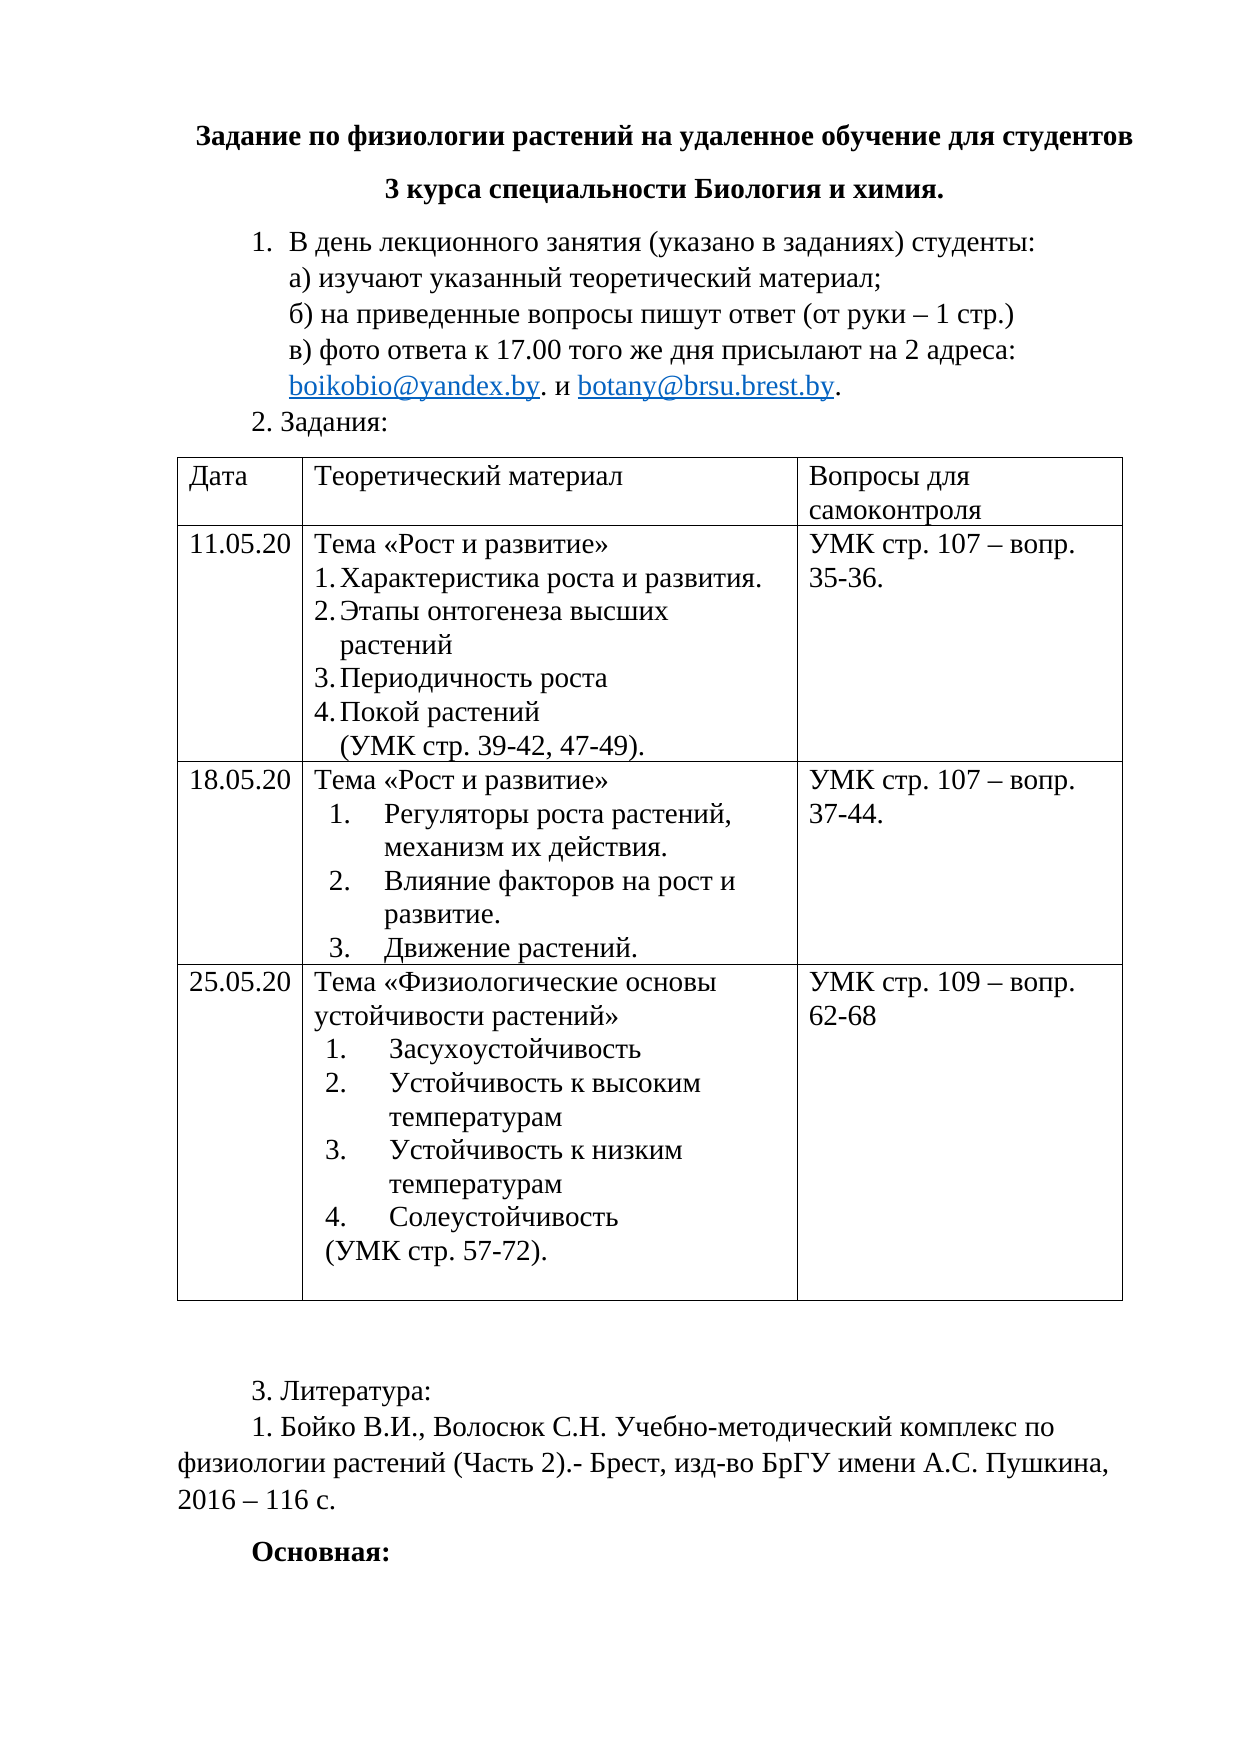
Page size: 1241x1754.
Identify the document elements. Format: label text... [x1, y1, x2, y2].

table_cell Тема «Рост и развитие» Регуляторы роста растений, механизм их действия. Влияние факторов на рост и развитие. Движение растений. [303, 762, 797, 963]
table_cell УМК стр. 107 – вопр. 37-44. [798, 762, 1122, 963]
text 3 курса специальности Биология и химия. [177, 171, 1152, 204]
list 1. Бойко В.И., Волосюк С.Н. Учебно-методический комплекс по физиологии растений (Часть 2).- Брест, изд-во БрГУ имени А.С. Пушкина, 2016 – 116 с. [177, 1409, 1152, 1515]
list 3. Литература: [177, 1373, 1152, 1407]
table_cell 11.05.20 [178, 526, 302, 761]
table_cell УМК стр. 107 – вопр. 35-36. [798, 526, 1122, 761]
table_header Теоретический материал [303, 458, 797, 525]
table_cell Тема «Рост и развитие» Характеристика роста и развития. Этапы онтогенеза высших растений Периодичность роста Покой растений (УМК стр. 39-42, 47-49). [303, 526, 797, 761]
text Основная: [177, 1534, 1152, 1568]
text Задание по физиологии растений на удаленное обучение для студентов [177, 118, 1152, 152]
table_header Вопросы для самоконтроля [798, 458, 1122, 525]
table_cell Тема «Физиологические основы устойчивости растений» Засухоустойчивость Устойчивость к высоким температурам Устойчивость к низким температурам Солеустойчивость (УМК стр. 57-72). [303, 965, 797, 1300]
table_cell УМК стр. 109 – вопр. 62-68 [798, 965, 1122, 1300]
table_cell 25.05.20 [178, 965, 302, 1300]
list в) фото ответа к 17.00 того же дня присылают на 2 адреса: boikobio@yandex.by. и botany@brsu.brest.by. [288, 332, 1152, 402]
list б) на приведенные вопросы пишут ответ (от руки – 1 стр.) [288, 296, 1152, 329]
list а) изучают указанный теоретический материал; [288, 260, 1152, 293]
table_cell 18.05.20 [178, 762, 302, 963]
list В день лекционного занятия (указано в заданиях) студенты: [251, 224, 1152, 257]
table_header Дата [178, 458, 302, 525]
list 2. Задания: [177, 404, 1152, 438]
